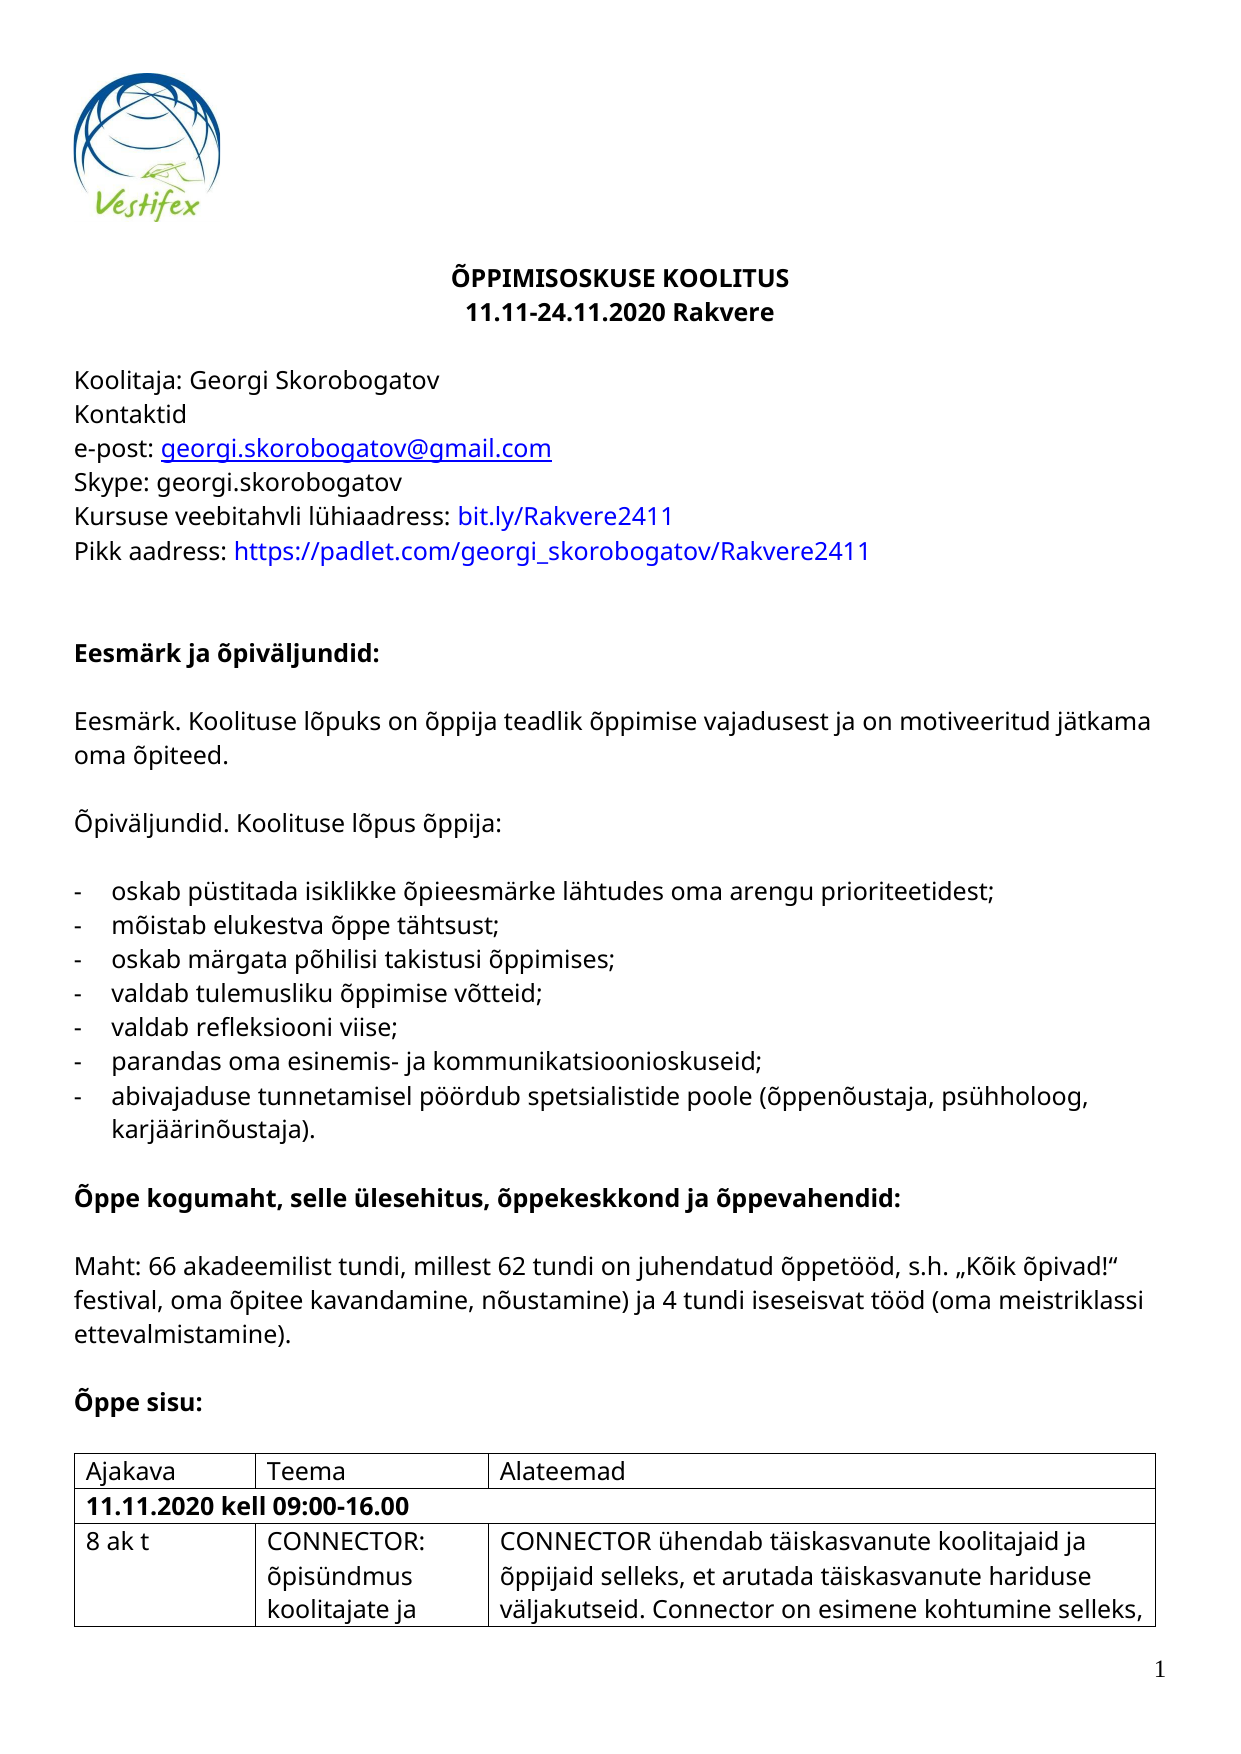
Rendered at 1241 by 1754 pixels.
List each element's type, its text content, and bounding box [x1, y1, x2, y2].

text 11.11-24.11.2020 Rakvere [74, 295, 1166, 329]
text Kursuse veebitahvli lühiaadress: bit.ly/Rakvere2411 [74, 499, 1166, 533]
list oskab püstitada isiklikke õpieesmärke lähtudes oma arengu prioriteetidest; [74, 874, 1166, 908]
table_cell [489, 1524, 1155, 1626]
list oskab märgata põhilisi takistusi õppimises; [74, 942, 1166, 976]
table_cell 8 ak t [75, 1524, 255, 1626]
text Eesmärk ja õpiväljundid: [74, 635, 1166, 669]
list abivajaduse tunnetamisel pöördub spetsialistide poole (õppenõustaja, psühholoog, karjäärinõustaja). [74, 1078, 1166, 1146]
text ÕPPIMISOSKUSE KOOLITUS [74, 261, 1166, 295]
text Pikk aadress: https://padlet.com/georgi_skorobogatov/Rakvere2411 [74, 533, 1166, 567]
text e-post: georgi.skorobogatov@gmail.com [74, 431, 1166, 465]
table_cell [256, 1524, 488, 1626]
table_cell 11.11.2020 kell 09:00-16.00 [75, 1489, 1155, 1523]
table_header Ajakava [75, 1454, 255, 1488]
text Õpiväljundid. Koolituse lõpus õppija: [74, 806, 1166, 840]
list parandas oma esinemis- ja kommunikatsioonioskuseid; [74, 1044, 1166, 1078]
table_header Alateemad [489, 1454, 1155, 1488]
list valdab refleksiooni viise; [74, 1010, 1166, 1044]
text Kontaktid [74, 397, 1166, 431]
picture [73, 73, 221, 222]
list mõistab elukestva õppe tähtsust; [74, 908, 1166, 942]
text Õppe sisu: [74, 1385, 1166, 1419]
text Õppe kogumaht, selle ülesehitus, õppekeskkond ja õppevahendid: [74, 1180, 1166, 1214]
table_header Teema [256, 1454, 488, 1488]
text Koolitaja: Georgi Skorobogatov [74, 363, 1166, 397]
text Maht: 66 akadeemilist tundi, millest 62 tundi on juhendatud õppetööd, s.h. „Kõik õpivad!“ festival, oma õpitee kavandamine, nõustamine) ja 4 tundi iseseisvat tööd (oma meistriklassi ettevalmistamine). [74, 1248, 1166, 1351]
text Eesmärk. Koolituse lõpuks on õppija teadlik õppimise vajadusest ja on motiveeritud jätkama oma õpiteed. [74, 703, 1166, 772]
text Skype: georgi.skorobogatov [74, 465, 1166, 499]
list valdab tulemusliku õppimise võtteid; [74, 976, 1166, 1010]
